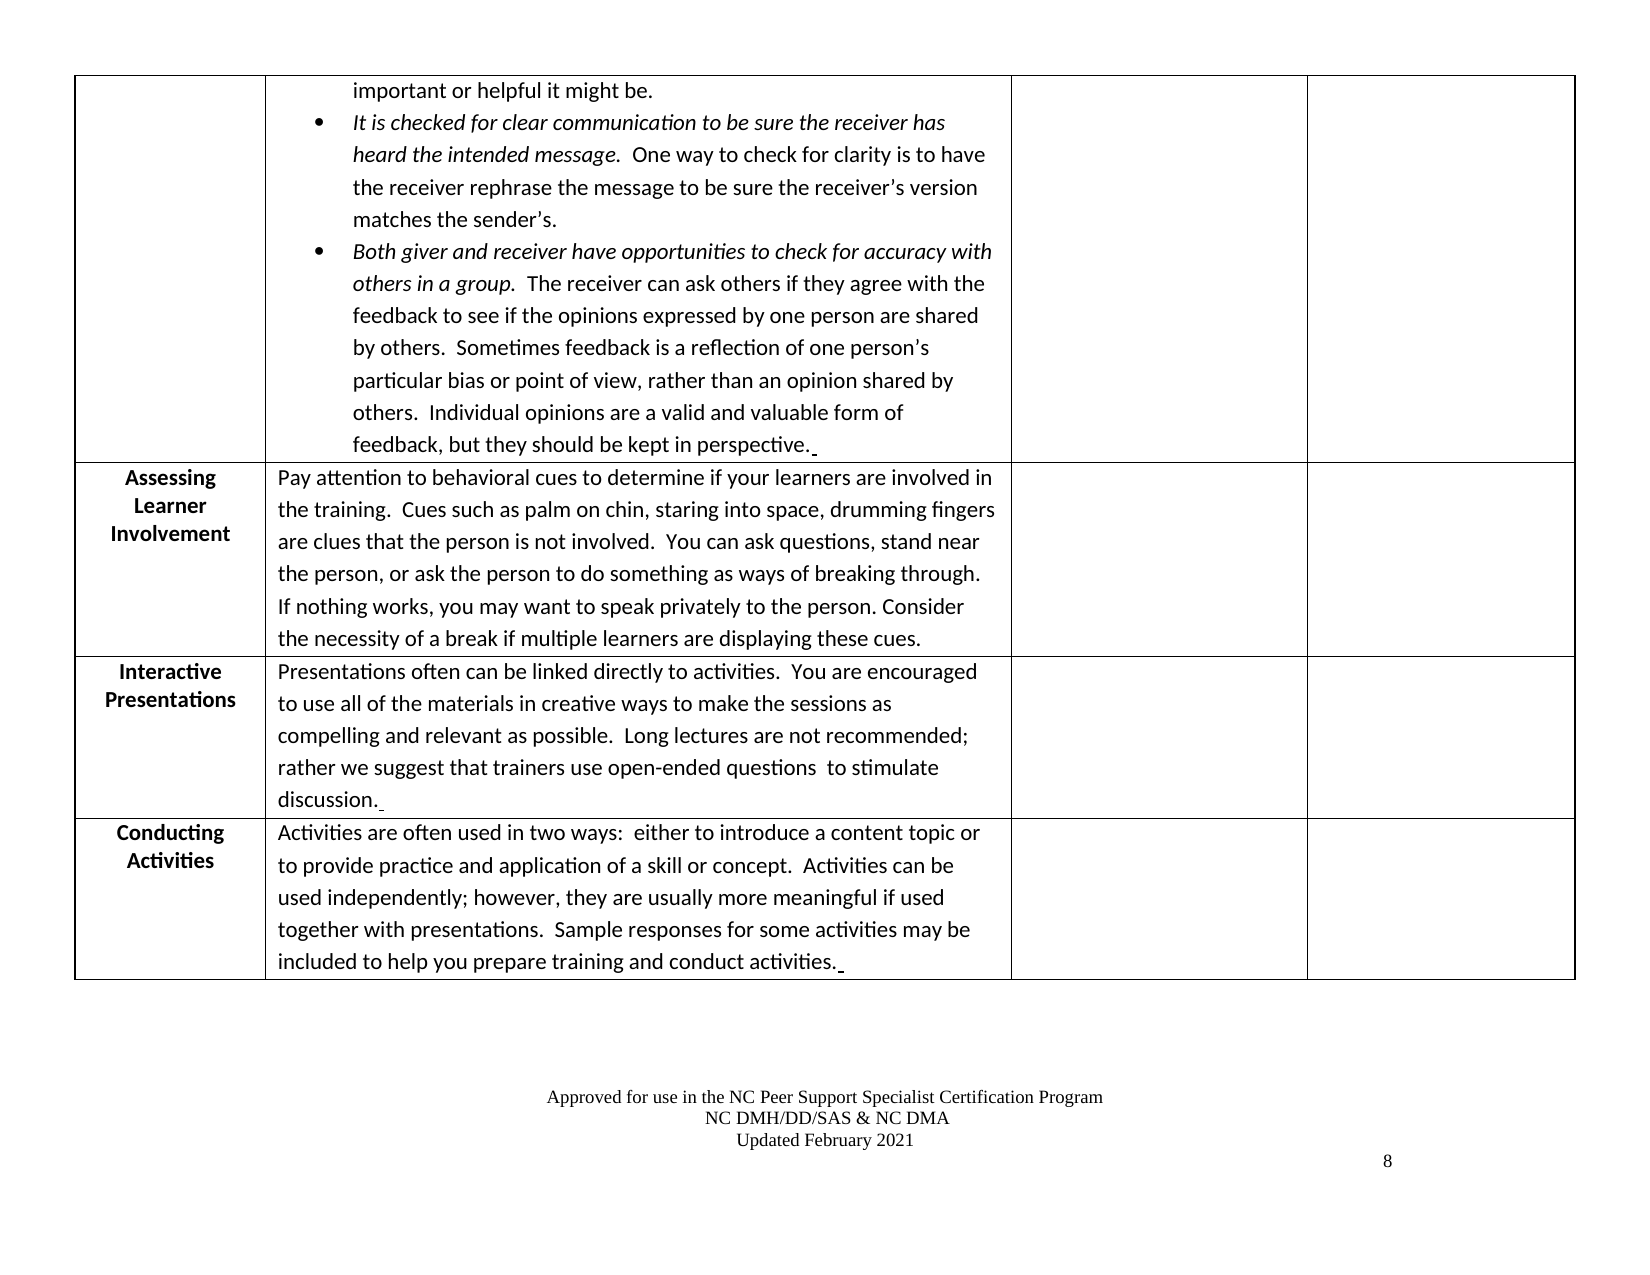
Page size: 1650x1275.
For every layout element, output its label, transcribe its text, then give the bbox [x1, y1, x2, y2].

table_cell Presentations often can be linked directly to activities. You are encouraged to use all of the materials in creative ways to make the sessions as compelling and relevant as possible. Long lectures are not recommended; rather we suggest that trainers use open-ended questions to stimulate discussion. [266, 657, 1011, 817]
table_cell Conducting Activities [76, 819, 265, 979]
table_cell Pay attention to behavioral cues to determine if your learners are involved in the training. Cues such as palm on chin, staring into space, drumming fingers are clues that the person is not involved. You can ask questions, stand near the person, or ask the person to do something as ways of breaking through. If nothing works, you may want to speak privately to the person. Consider the necessity of a break if multiple learners are displaying these cues. [266, 463, 1011, 656]
table_cell Interactive Presentations [76, 657, 265, 817]
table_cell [266, 76, 1011, 462]
table_cell Activities are often used in two ways: either to introduce a content topic or to provide practice and application of a skill or concept. Activities can be used independently; however, they are usually more meaningful if used together with presentations. Sample responses for some activities may be included to help you prepare training and conduct activities. [266, 819, 1011, 979]
table_cell [1012, 819, 1307, 979]
table_cell [1308, 463, 1574, 656]
table_cell [1308, 76, 1574, 462]
table_cell [1308, 657, 1574, 817]
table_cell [76, 76, 265, 462]
table_cell Assessing Learner Involvement [76, 463, 265, 656]
table_cell [1012, 463, 1307, 656]
table_cell [1012, 657, 1307, 817]
table_cell [1012, 76, 1307, 462]
table_cell [1308, 819, 1574, 979]
